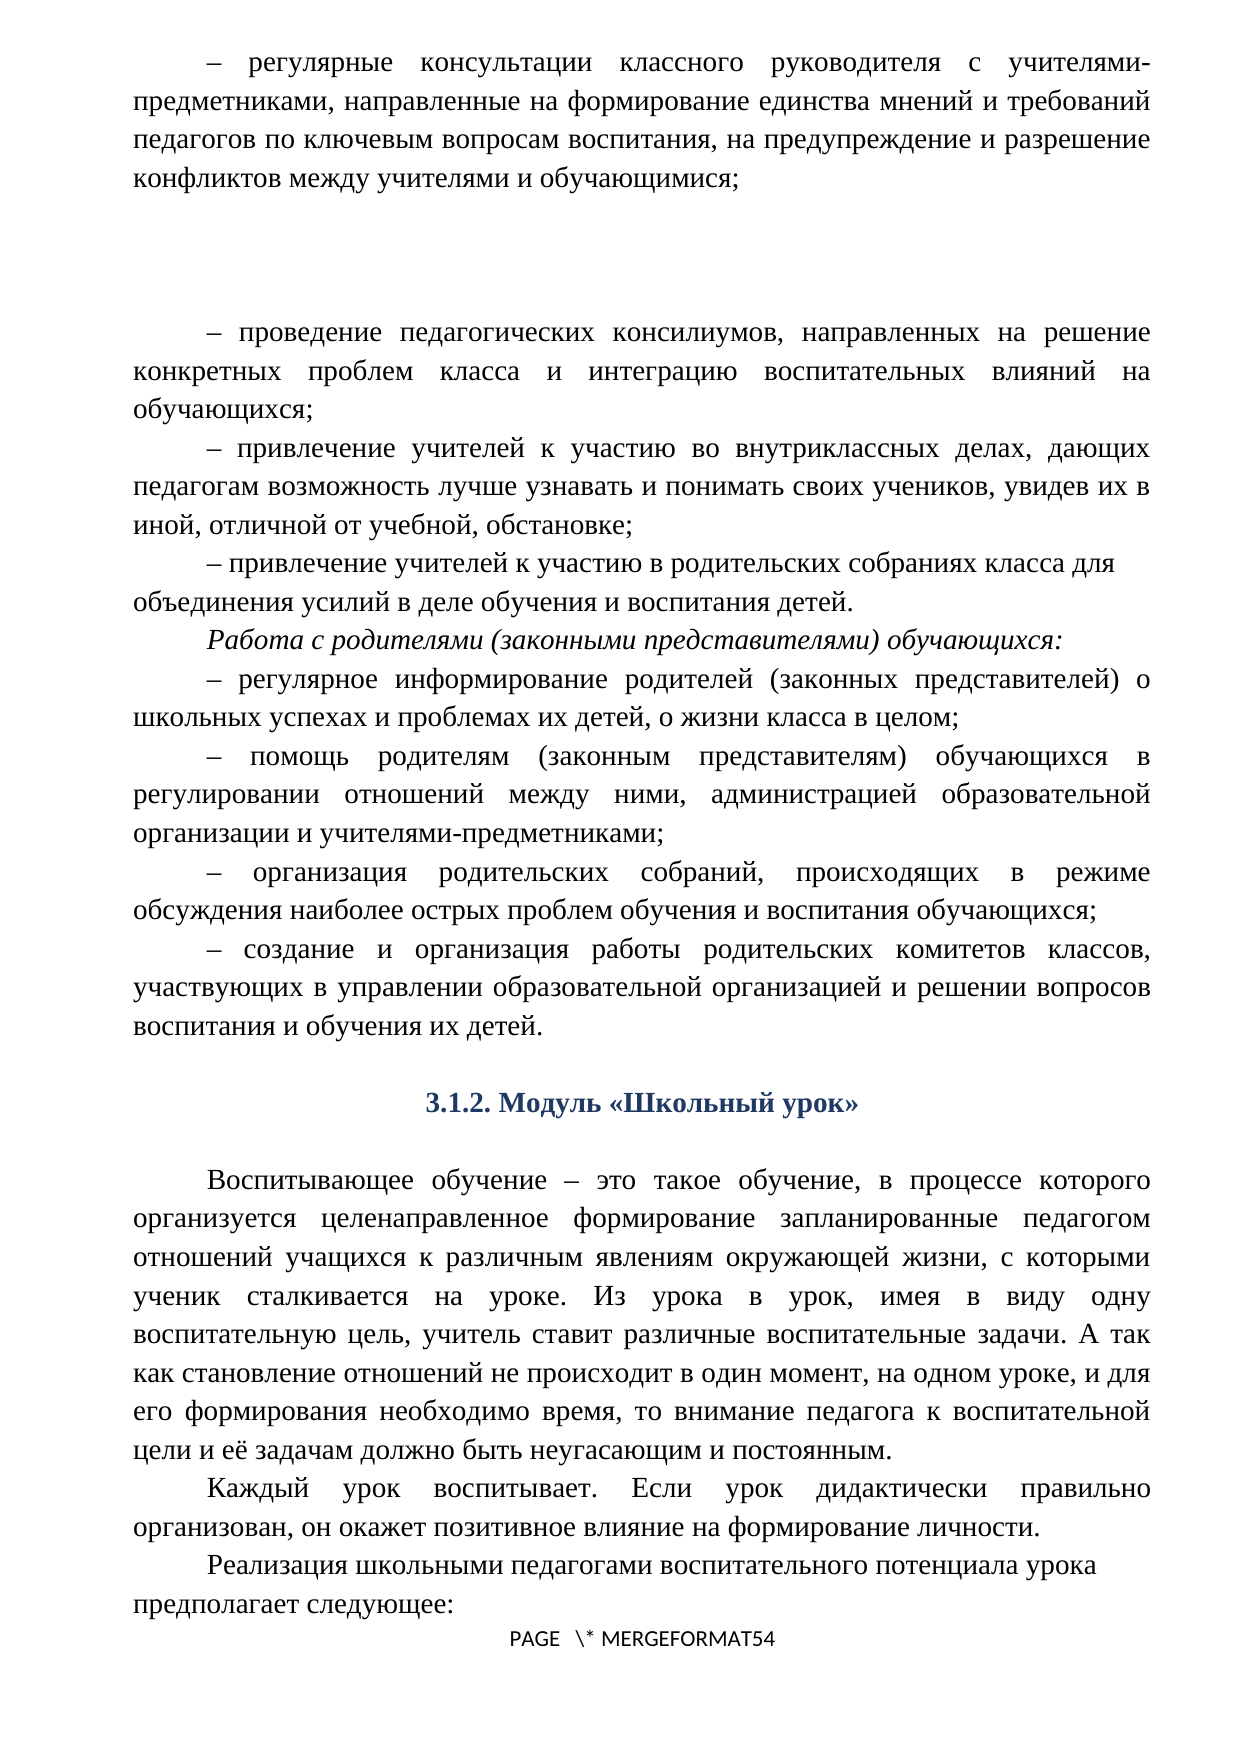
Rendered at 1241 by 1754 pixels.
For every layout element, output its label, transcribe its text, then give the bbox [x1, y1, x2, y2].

text – организация родительских собраний, происходящих в режиме обсуждения наиболее острых проблем обучения и воспитания обучающихся; [133, 854, 1152, 926]
text – привлечение учителей к участию в родительских собраниях класса для [133, 545, 1152, 579]
text – регулярные консультации классного руководителя с учителями-предметниками, направленные на формирование единства мнений и требований педагогов по ключевым вопросам воспитания, на предупреждение и разрешение конфликтов между учителями и обучающимися; [133, 44, 1152, 193]
text Работа с родителями (законными представителями) обучающихся: [133, 622, 1152, 656]
text – проведение педагогических консилиумов, направленных на решение конкретных проблем класса и интеграцию воспитательных влияний на обучающихся; [133, 314, 1152, 425]
text Воспитывающее обучение – это такое обучение, в процессе которого организуется целенаправленное формирование запланированные педагогом отношений учащихся к различным явлениям окружающей жизни, с которыми ученик сталкивается на уроке. Из урока в урок, имея в виду одну воспитательную цель, учитель ставит различные воспитательные задачи. А так как становление отношений не происходит в один момент, на одном уроке, и для его формирования необходимо время, то внимание педагога к воспитательной цели и её задачам должно быть неугасающим и постоянным. [133, 1162, 1152, 1465]
text – привлечение учителей к участию во внутриклассных делах, дающих педагогам возможность лучше узнавать и понимать своих учеников, увидев их в иной, отличной от учебной, обстановке; [133, 430, 1152, 540]
text – создание и организация работы родительских комитетов классов, участвующих в управлении образовательной организацией и решении вопросов воспитания и обучения их детей. [133, 931, 1152, 1041]
text Каждый урок воспитывает. Если урок дидактически правильно организован, он окажет позитивное влияние на формирование личности. [133, 1470, 1152, 1542]
text – помощь родителям (законным представителям) обучающихся в регулировании отношений между ними, администрацией образовательной организации и учителями-предметниками; [133, 738, 1152, 849]
text предполагает следующее: [133, 1586, 1152, 1619]
text – регулярное информирование родителей (законных представителей) о школьных успехах и проблемах их детей, о жизни класса в целом; [133, 661, 1152, 733]
text 3.1.2. Модуль «Школьный урок» [133, 1085, 1152, 1118]
text объединения усилий в деле обучения и воспитания детей. [133, 584, 1152, 617]
text Реализация школьными педагогами воспитательного потенциала урока [133, 1547, 1152, 1581]
